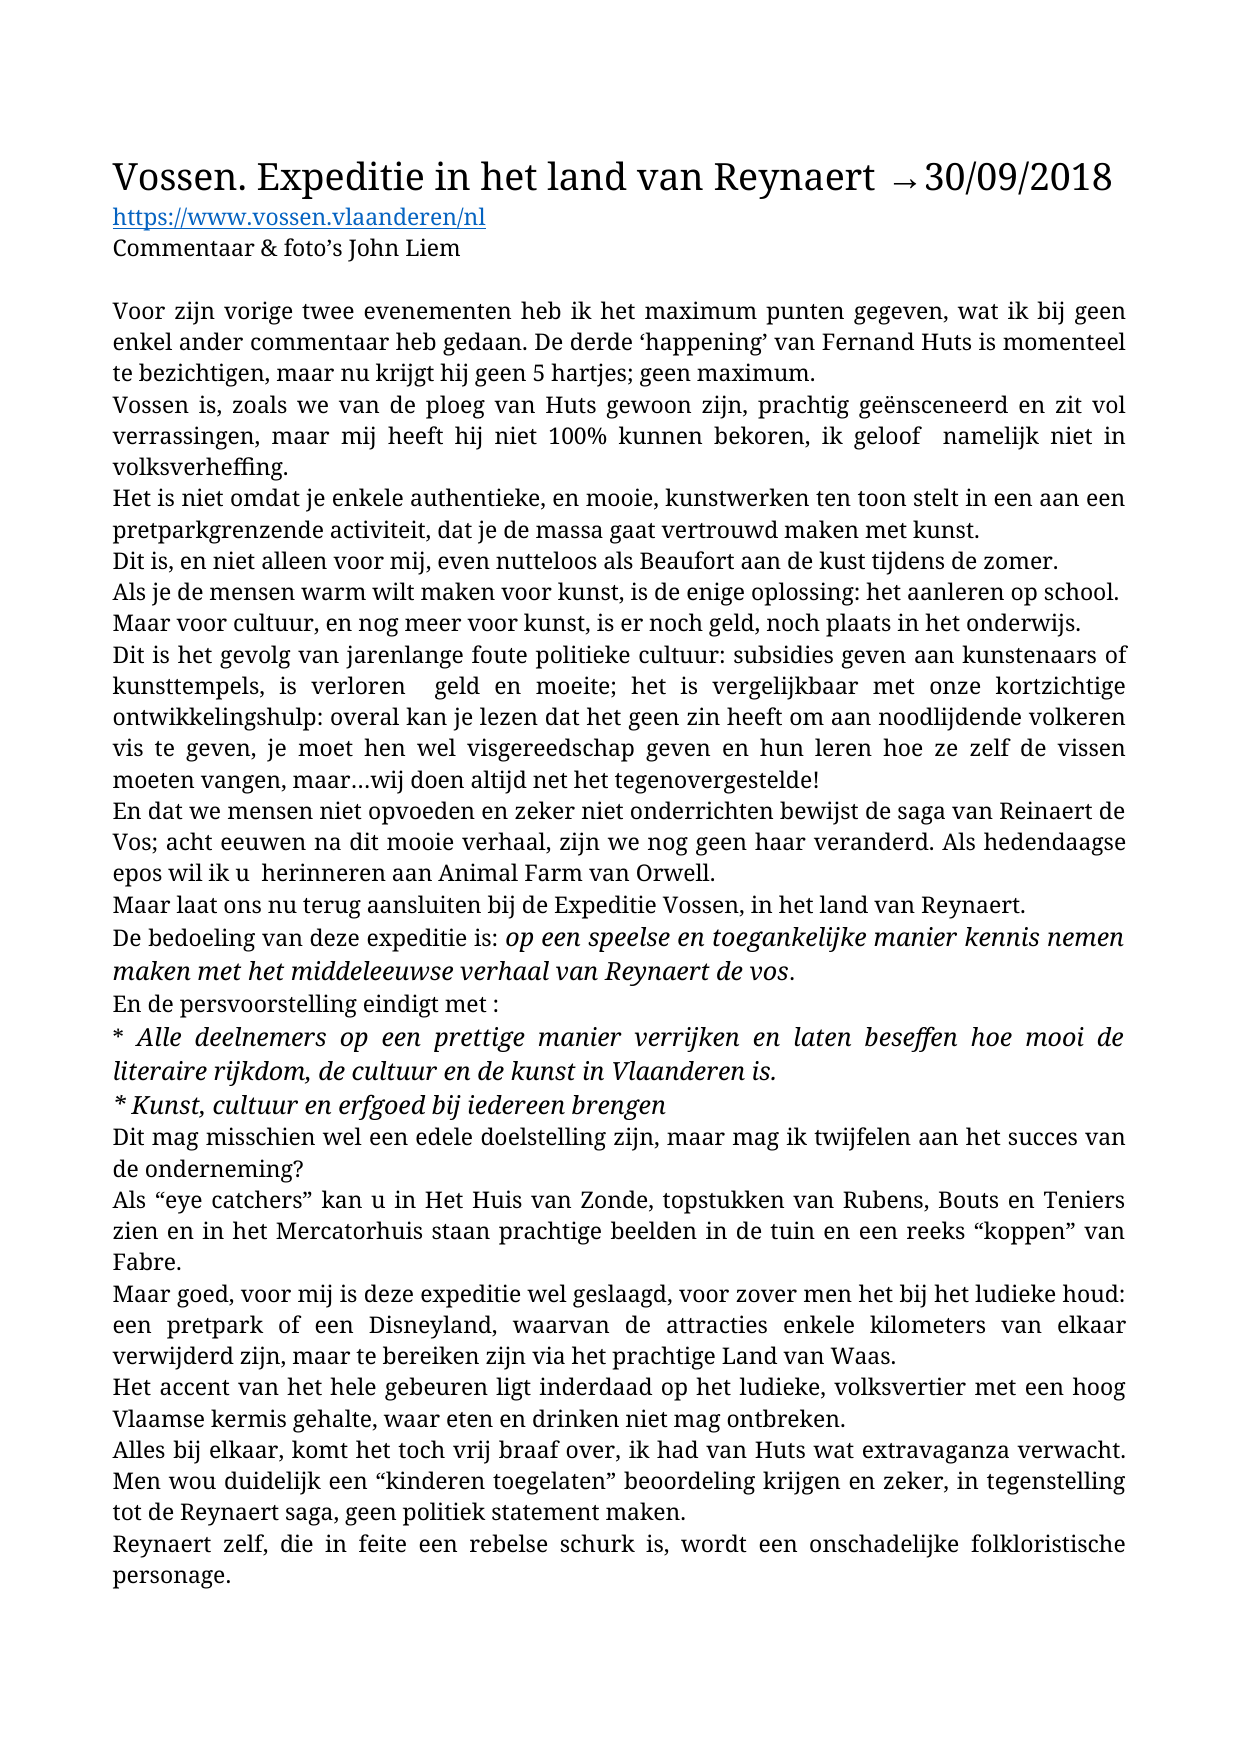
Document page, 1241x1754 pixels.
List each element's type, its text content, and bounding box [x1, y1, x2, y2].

text De bedoeling van deze expeditie is: op een speelse en toegankelijke manier kennis nemen maken met het middeleeuwse verhaal van Reynaert de vos. [112, 920, 1128, 988]
text En dat we mensen niet opvoeden en zeker niet onderrichten bewijst de saga van Reinaert de Vos; acht eeuwen na dit mooie verhaal, zijn we nog geen haar veranderd. Als hedendaagse epos wil ik u herinneren aan Animal Farm van Orwell. [112, 795, 1128, 888]
text Alles bij elkaar, komt het toch vrij braaf over, ik had van Huts wat extravaganza verwacht. Men wou duidelijk een “kinderen toegelaten” beoordeling krijgen en zeker, in tegenstelling tot de Reynaert saga, geen politiek statement maken. [112, 1434, 1128, 1528]
text Maar laat ons nu terug aansluiten bij de Expeditie Vossen, in het land van Reynaert. [112, 888, 1128, 920]
text https://www.vossen.vlaanderen/nl [112, 201, 1128, 232]
text Dit mag misschien wel een edele doelstelling zijn, maar mag ik twijfelen aan het succes van de onderneming? [112, 1121, 1128, 1184]
text Vossen. Expeditie in het land van Reynaert →30/09/2018 [112, 150, 1128, 201]
text * Kunst, cultuur en erfgoed bij iedereen brengen [112, 1087, 1128, 1121]
text En de persvoorstelling eindigt met : [112, 988, 1128, 1019]
text Voor zijn vorige twee evenementen heb ik het maximum punten gegeven, wat ik bij geen enkel ander commentaar heb gedaan. De derde ‘happening’ van Fernand Huts is momenteel te bezichtigen, maar nu krijgt hij geen 5 hartjes; geen maximum. [112, 295, 1128, 388]
text Het accent van het hele gebeuren ligt inderdaad op het ludieke, volksvertier met een hoog Vlaamse kermis gehalte, waar eten en drinken niet mag ontbreken. [112, 1371, 1128, 1434]
text Maar goed, voor mij is deze expeditie wel geslaagd, voor zover men het bij het ludieke houd: een pretpark of een Disneyland, waarvan de attracties enkele kilometers van elkaar verwijderd zijn, maar te bereiken zijn via het prachtige Land van Waas. [112, 1278, 1128, 1371]
text Maar voor cultuur, en nog meer voor kunst, is er noch geld, noch plaats in het onderwijs. [112, 607, 1128, 638]
text Het is niet omdat je enkele authentieke, en mooie, kunstwerken ten toon stelt in een aan een pretparkgrenzende activiteit, dat je de massa gaat vertrouwd maken met kunst. [112, 482, 1128, 545]
text Dit is het gevolg van jarenlange foute politieke cultuur: subsidies geven aan kunstenaars of kunsttempels, is verloren geld en moeite; het is vergelijkbaar met onze kortzichtige ontwikkelingshulp: overal kan je lezen dat het geen zin heeft om aan noodlijdende volkeren vis te geven, je moet hen wel visgereedschap geven en hun leren hoe ze zelf de vissen moeten vangen, maar…wij doen altijd net het tegenovergestelde! [112, 638, 1128, 795]
text Commentaar & foto’s John Liem [112, 232, 1128, 263]
text * Alle deelnemers op een prettige manier verrijken en laten beseffen hoe mooi de literaire rijkdom, de cultuur en de kunst in Vlaanderen is. [112, 1019, 1128, 1087]
text Als “eye catchers” kan u in Het Huis van Zonde, topstukken van Rubens, Bouts en Teniers zien en in het Mercatorhuis staan prachtige beelden in de tuin en een reeks “koppen” van Fabre. [112, 1184, 1128, 1278]
text Dit is, en niet alleen voor mij, even nutteloos als Beaufort aan de kust tijdens de zomer. [112, 545, 1128, 576]
text Reynaert zelf, die in feite een rebelse schurk is, wordt een onschadelijke folkloristische personage. [112, 1528, 1128, 1590]
text Als je de mensen warm wilt maken voor kunst, is de enige oplossing: het aanleren op school. [112, 576, 1128, 607]
text Vossen is, zoals we van de ploeg van Huts gewoon zijn, prachtig geënsceneerd en zit vol verrassingen, maar mij heeft hij niet 100% kunnen bekoren, ik geloof namelijk niet in volksverheffing. [112, 388, 1128, 482]
